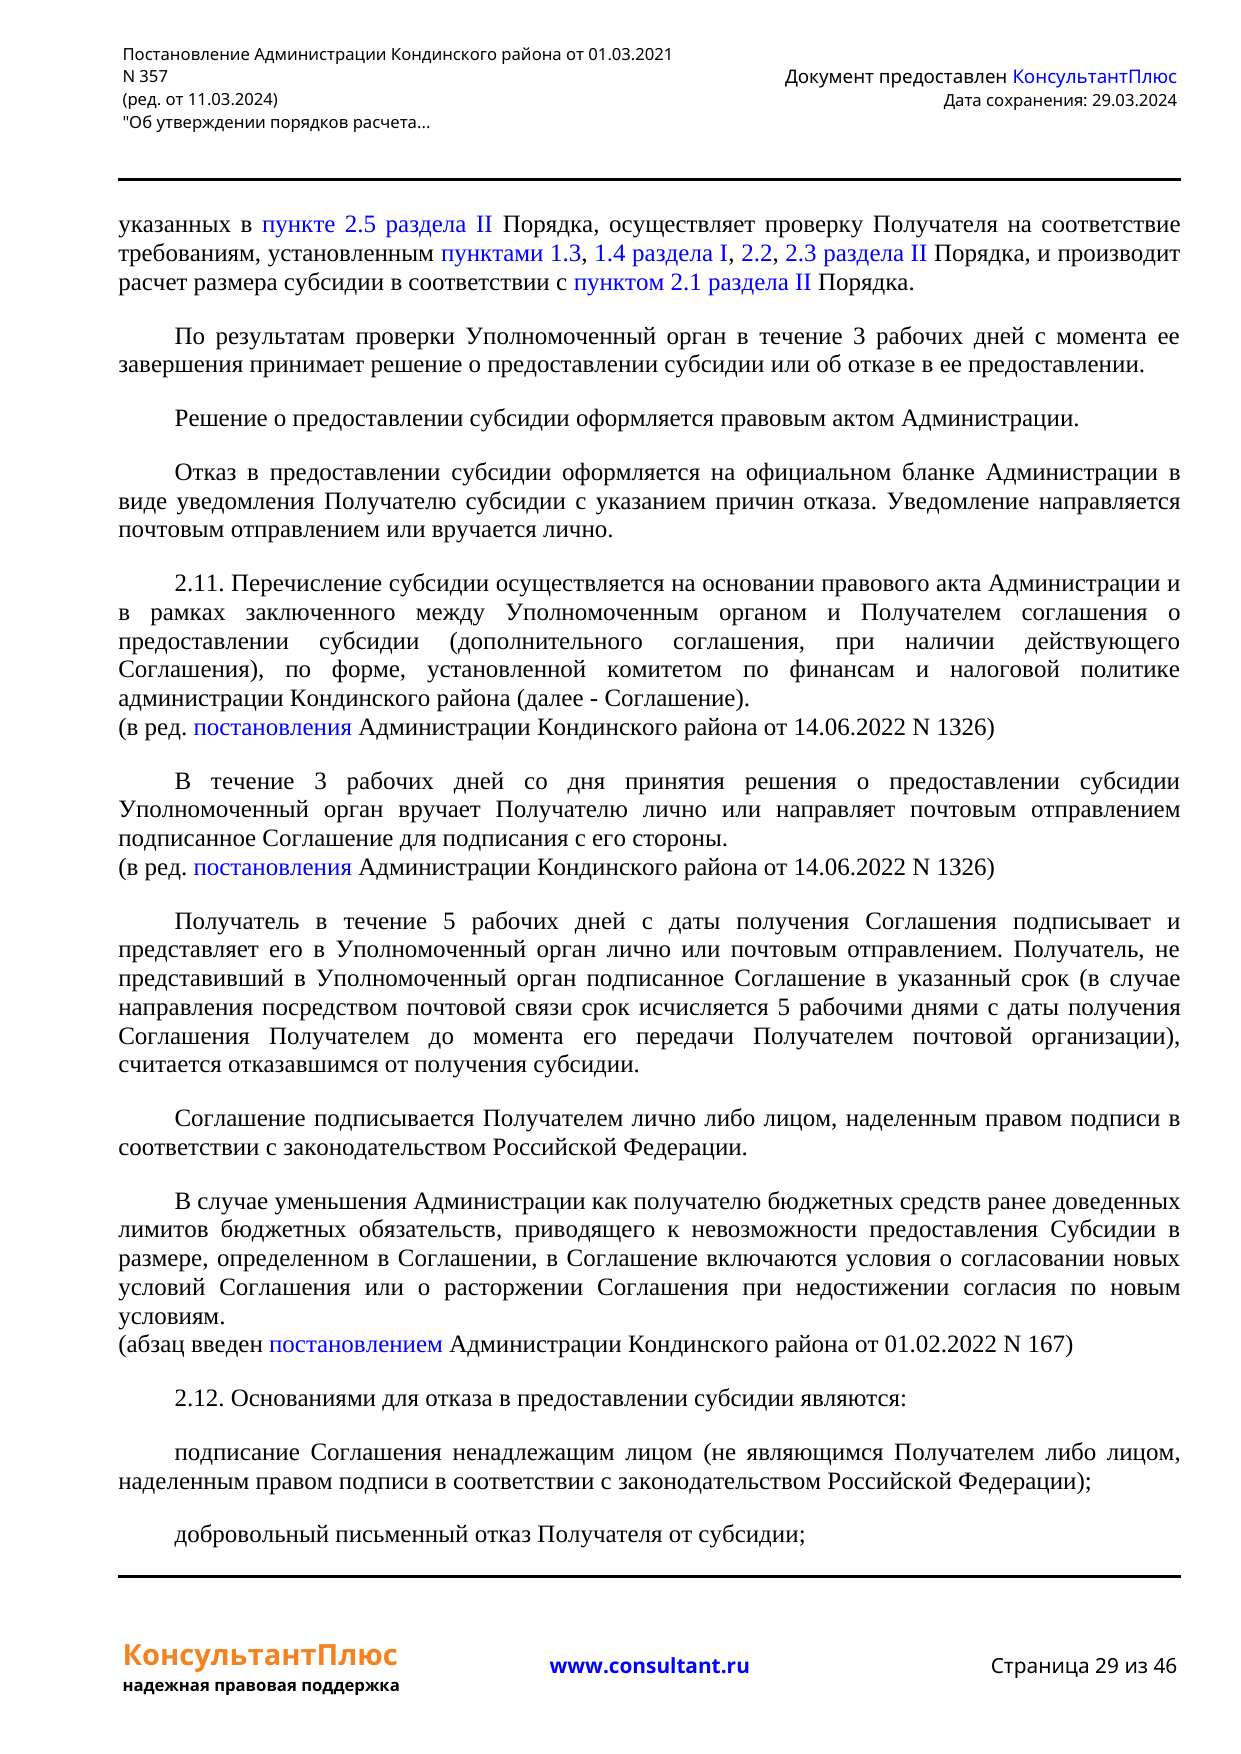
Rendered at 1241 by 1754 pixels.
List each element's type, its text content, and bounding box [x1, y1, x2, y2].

text добровольный письменный отказ Получателя от субсидии; [118, 1519, 1181, 1548]
text По результатам проверки Уполномоченный орган в течение 3 рабочих дней с момента ее завершения принимает решение о предоставлении субсидии или об отказе в ее предоставлении. [118, 321, 1181, 378]
text 2.12. Основаниями для отказа в предоставлении субсидии являются: [118, 1383, 1181, 1412]
text Отказ в предоставлении субсидии оформляется на официальном бланке Администрации в виде уведомления Получателю субсидии с указанием причин отказа. Уведомление направляется почтовым отправлением или вручается лично. [118, 457, 1181, 543]
text (абзац введен постановлением Администрации Кондинского района от 01.02.2022 N 167) [118, 1329, 1181, 1358]
text 2.11. Перечисление субсидии осуществляется на основании правового акта Администрации и в рамках заключенного между Уполномоченным органом и Получателем соглашения о предоставлении субсидии (дополнительного соглашения, при наличии действующего Соглашения), по форме, установленной комитетом по финансам и налоговой политике администрации Кондинского района (далее - Соглашение). [118, 568, 1181, 712]
text В течение 3 рабочих дней со дня принятия решения о предоставлении субсидии Уполномоченный орган вручает Получателю лично или направляет почтовым отправлением подписанное Соглашение для подписания с его стороны. [118, 766, 1181, 852]
text (в ред. постановления Администрации Кондинского района от 14.06.2022 N 1326) [118, 712, 1181, 741]
text Соглашение подписывается Получателем лично либо лицом, наделенным правом подписи в соответствии с законодательством Российской Федерации. [118, 1103, 1181, 1161]
text Решение о предоставлении субсидии оформляется правовым актом Администрации. [118, 403, 1181, 432]
text Получатель в течение 5 рабочих дней с даты получения Соглашения подписывает и представляет его в Уполномоченный орган лично или почтовым отправлением. Получатель, не представивший в Уполномоченный орган подписанное Соглашение в указанный срок (в случае направления посредством почтовой связи срок исчисляется 5 рабочими днями с даты получения Соглашения Получателем до момента его передачи Получателем почтовой организации), считается отказавшимся от получения субсидии. [118, 906, 1181, 1078]
text (в ред. постановления Администрации Кондинского района от 14.06.2022 N 1326) [118, 852, 1181, 881]
text В случае уменьшения Администрации как получателю бюджетных средств ранее доведенных лимитов бюджетных обязательств, приводящего к невозможности предоставления Субсидии в размере, определенном в Соглашении, в Соглашение включаются условия о согласовании новых условий Соглашения или о расторжении Соглашения при недостижении согласия по новым условиям. [118, 1186, 1181, 1329]
text подписание Соглашения ненадлежащим лицом (не являющимся Получателем либо лицом, наделенным правом подписи в соответствии с законодательством Российской Федерации); [118, 1437, 1181, 1494]
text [118, 209, 1181, 296]
